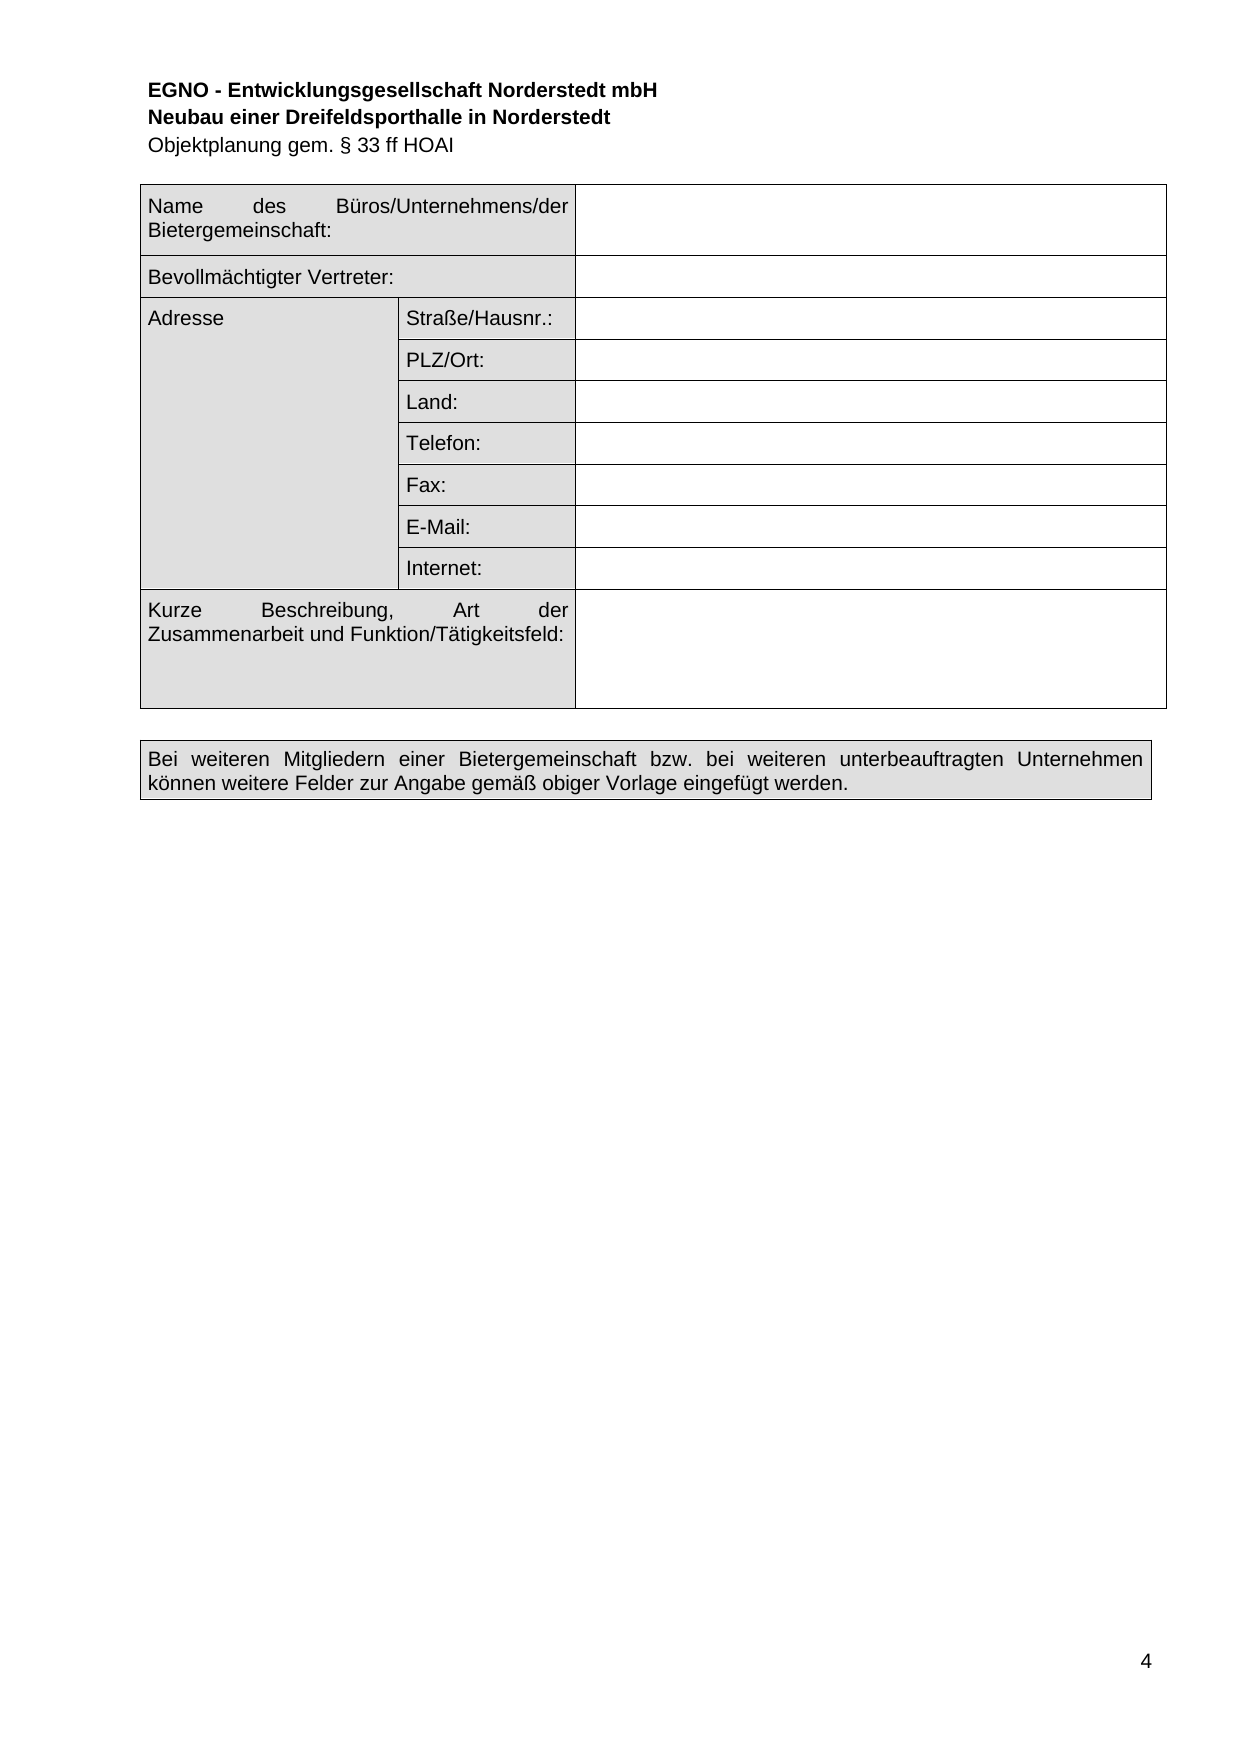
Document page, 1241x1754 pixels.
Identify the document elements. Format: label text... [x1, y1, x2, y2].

table_cell [576, 590, 1166, 708]
table_cell [576, 340, 1166, 380]
table_cell Internet: [399, 548, 575, 588]
table_cell Telefon: [399, 423, 575, 463]
table_cell Kurze Beschreibung, Art der Zusammenarbeit und Funktion/Tätigkeitsfeld: [141, 590, 575, 708]
table_cell [576, 548, 1166, 588]
table_cell [576, 465, 1166, 505]
table_cell [576, 423, 1166, 463]
table_cell Bevollmächtigter Vertreter: [141, 256, 575, 297]
table_cell Land: [399, 381, 575, 422]
table_header Name des Büros/Unternehmens/der Bietergemeinschaft: [141, 185, 575, 255]
table_cell [576, 506, 1166, 547]
table_cell [576, 298, 1166, 338]
table_cell Adresse [141, 298, 398, 588]
table_header Bei weiteren Mitgliedern einer Bietergemeinschaft bzw. bei weiteren unterbeauftragten Unternehmen können weitere Felder zur Angabe gemäß obiger Vorlage eingefügt werden. [141, 741, 1151, 798]
table_cell E-Mail: [399, 506, 575, 547]
table_cell Straße/Hausnr.: [399, 298, 575, 338]
table_header [576, 185, 1166, 255]
table_cell [576, 256, 1166, 297]
table_cell PLZ/Ort: [399, 340, 575, 380]
table_cell Fax: [399, 465, 575, 505]
table_cell [576, 381, 1166, 422]
